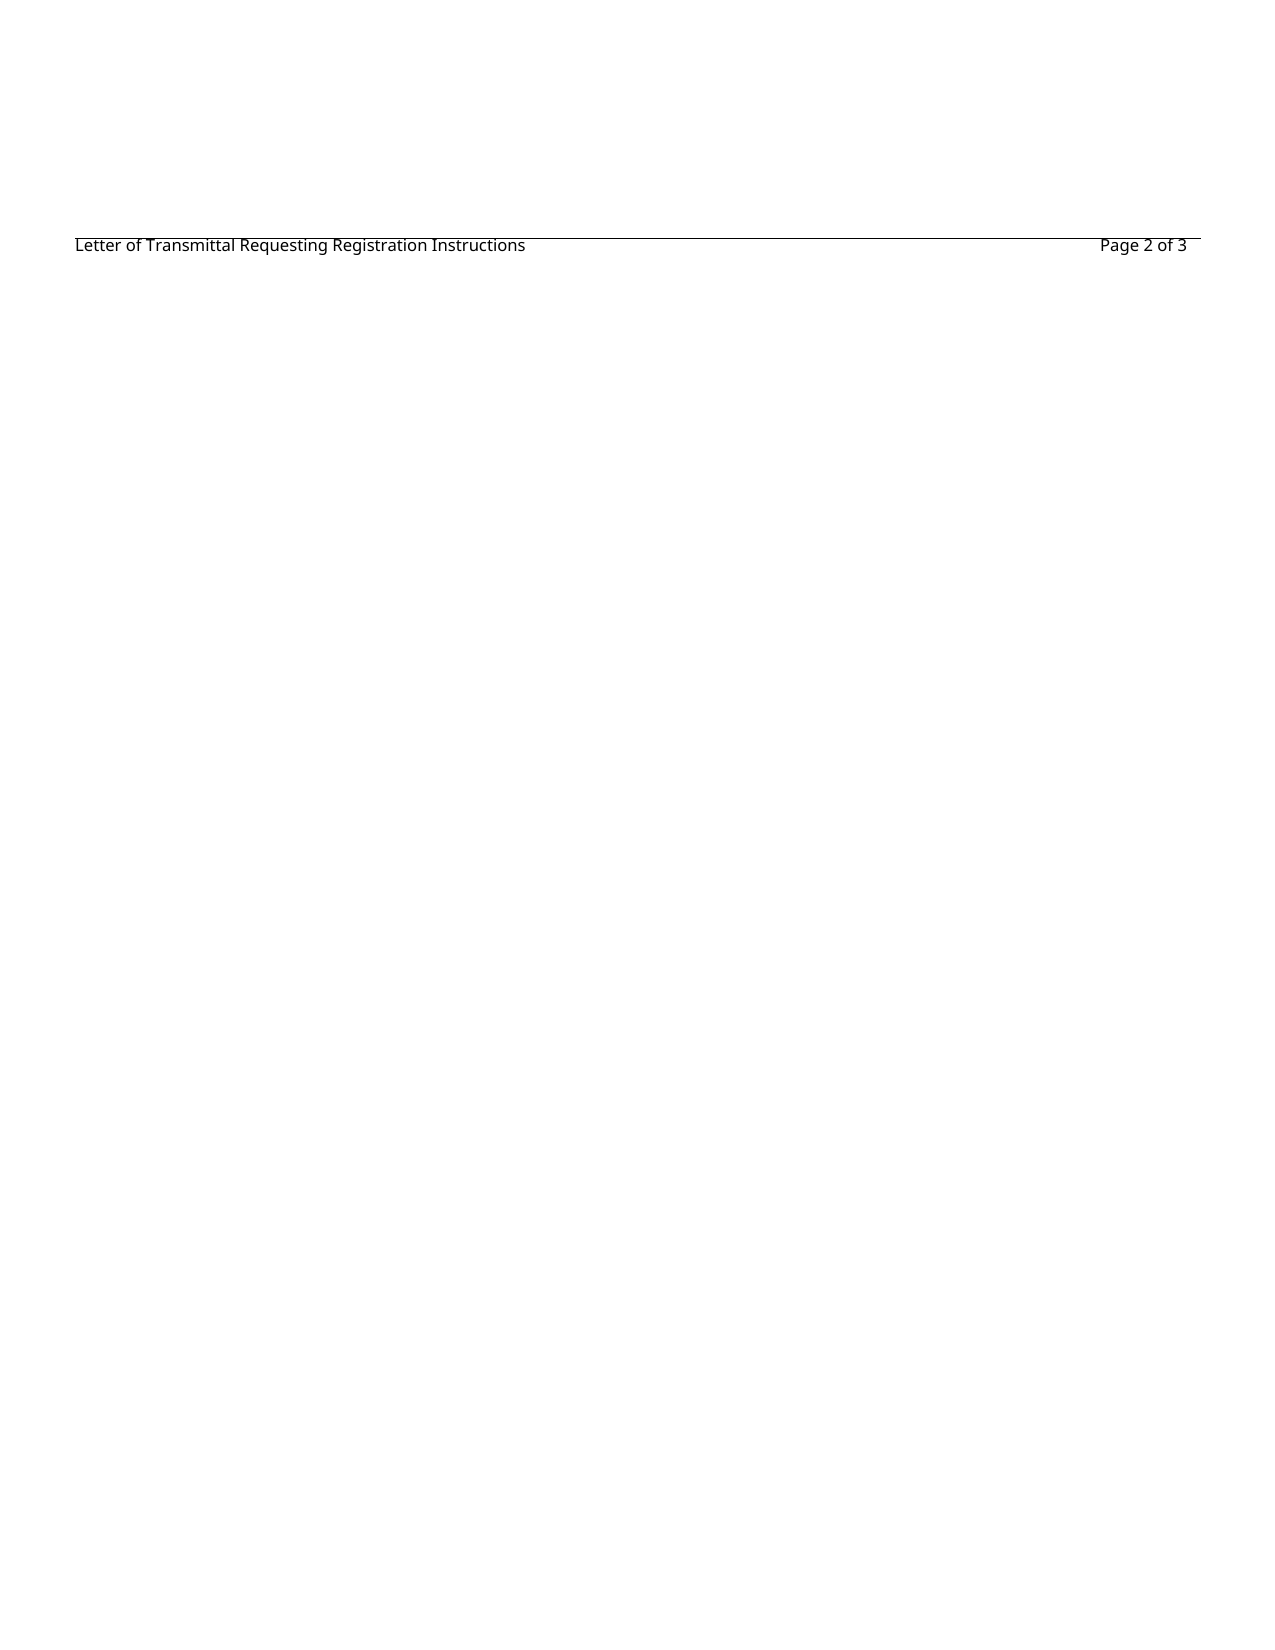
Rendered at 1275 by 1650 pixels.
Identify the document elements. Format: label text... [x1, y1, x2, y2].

text Letter of Transmittal Requesting Registration Instructions Page 2 of 3 [75, 233, 1187, 256]
